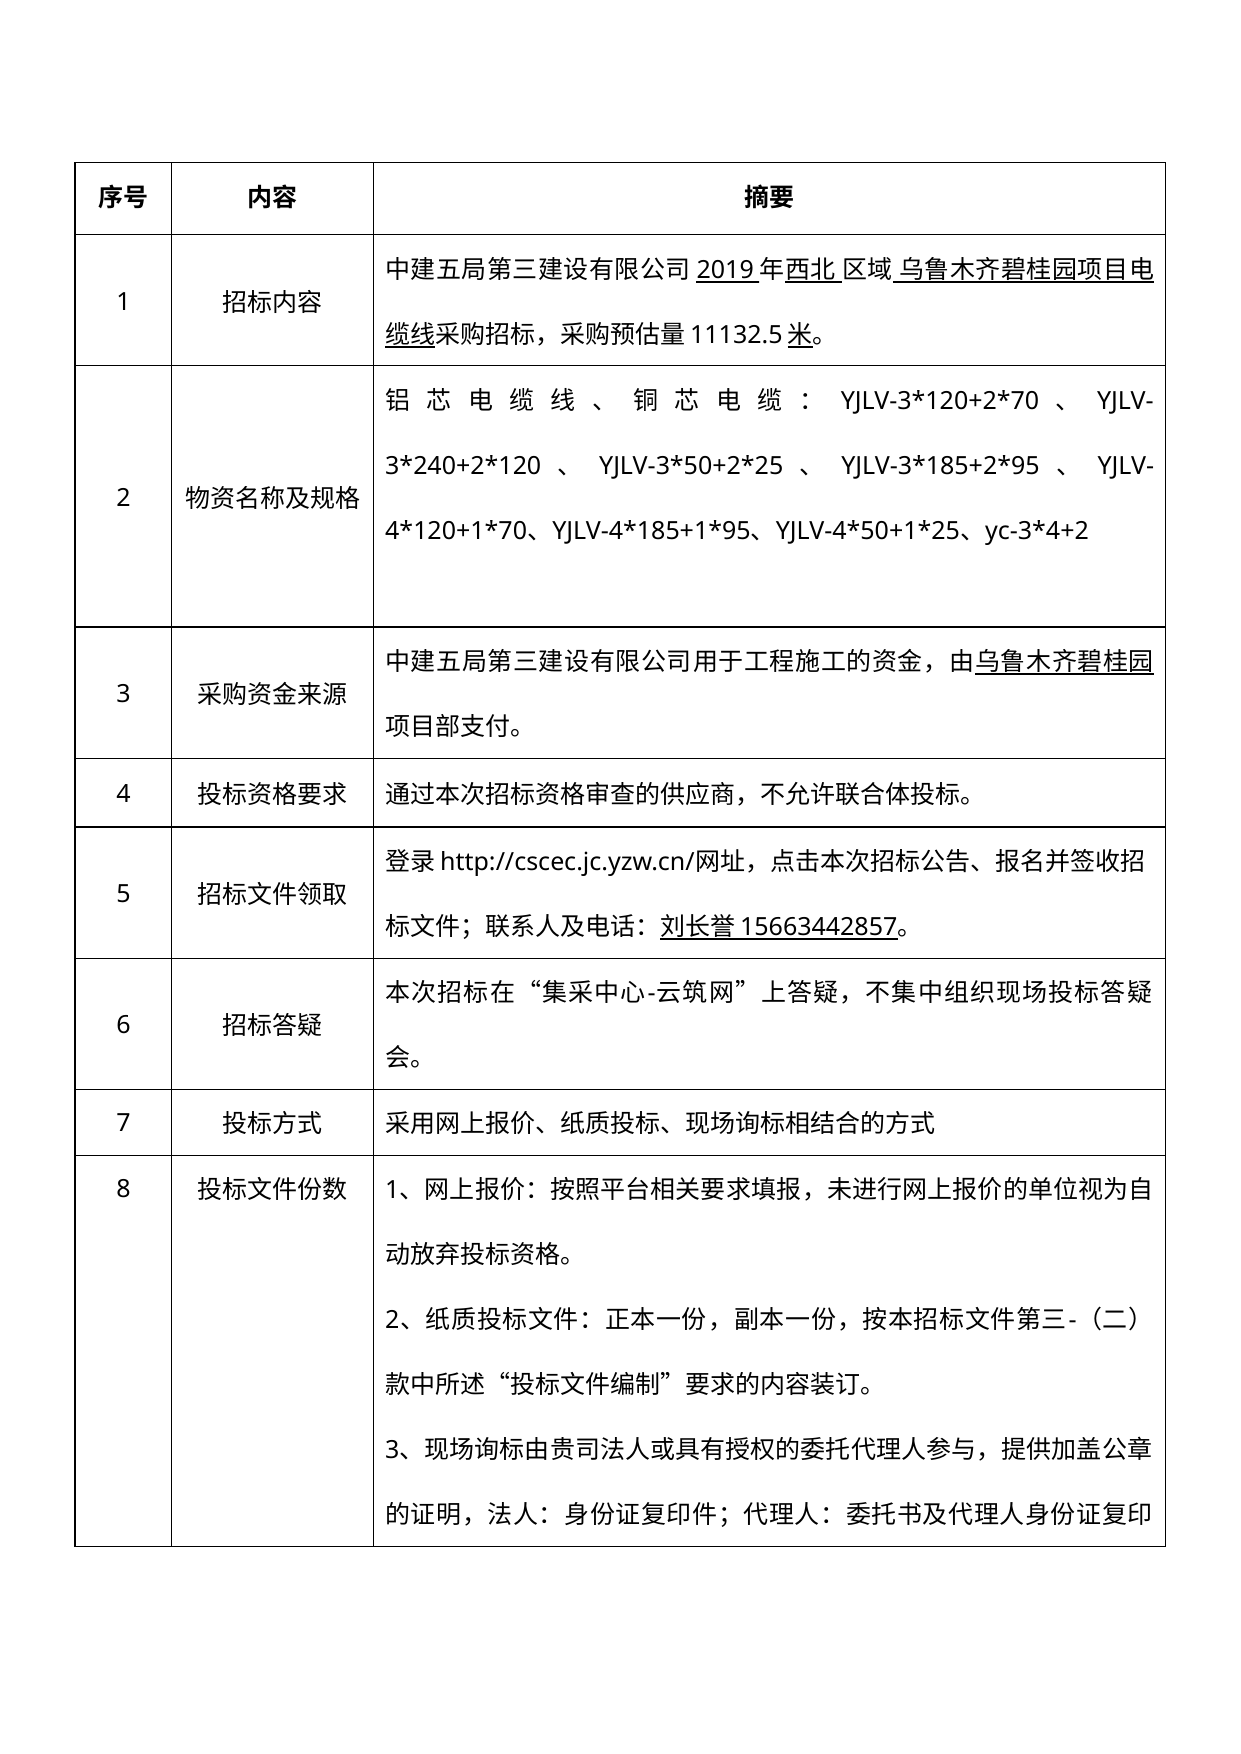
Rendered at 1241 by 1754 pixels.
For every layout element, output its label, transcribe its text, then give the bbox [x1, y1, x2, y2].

table_cell 招标文件领取 [172, 828, 373, 957]
table_cell 采购资金来源 [172, 628, 373, 757]
table_cell 投标资格要求 [172, 759, 373, 826]
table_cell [374, 1156, 1165, 1546]
table_header 摘要 [374, 163, 1165, 234]
table_cell 1 [76, 235, 171, 365]
table_cell 4 [76, 759, 171, 826]
table_cell 招标答疑 [172, 959, 373, 1088]
table_cell 物资名称及规格 [172, 366, 373, 626]
table_cell 铝芯电缆线、铜芯电缆：YJLV-3*120+2*70、YJLV-3*240+2*120、YJLV-3*50+2*25、YJLV-3*185+2*95、YJLV-4*120+1*70、YJLV-4*185+1*95、YJLV-4*50+1*25、yc-3*4+2 [374, 366, 1165, 626]
table_header 内容 [172, 163, 373, 234]
table_cell 6 [76, 959, 171, 1088]
table_cell 3 [76, 628, 171, 757]
table_cell 本次招标在“集采中心-云筑网”上答疑，不集中组织现场投标答疑会。 [374, 959, 1165, 1088]
table_cell 通过本次招标资格审查的供应商，不允许联合体投标。 [374, 759, 1165, 826]
table_cell 中建五局第三建设有限公司用于工程施工的资金，由乌鲁木齐碧桂园项目部支付。 [374, 628, 1165, 757]
table_cell 7 [76, 1090, 171, 1154]
table_cell 登录http://cscec.jc.yzw.cn/网址，点击本次招标公告、报名并签收招标文件；联系人及电话：刘长誉15663442857。 [374, 828, 1165, 957]
table_cell 投标文件份数 [172, 1156, 373, 1546]
table_cell 投标方式 [172, 1090, 373, 1154]
table_cell 招标内容 [172, 235, 373, 365]
table_cell 8 [76, 1156, 171, 1546]
table_header 序号 [76, 163, 171, 234]
table_cell 采用网上报价、纸质投标、现场询标相结合的方式 [374, 1090, 1165, 1154]
table_cell 2 [76, 366, 171, 626]
table_cell 5 [76, 828, 171, 957]
table_cell 中建五局第三建设有限公司2019年西北 区域 乌鲁木齐碧桂园项目电缆线采购招标，采购预估量11132.5米。 [374, 235, 1165, 365]
